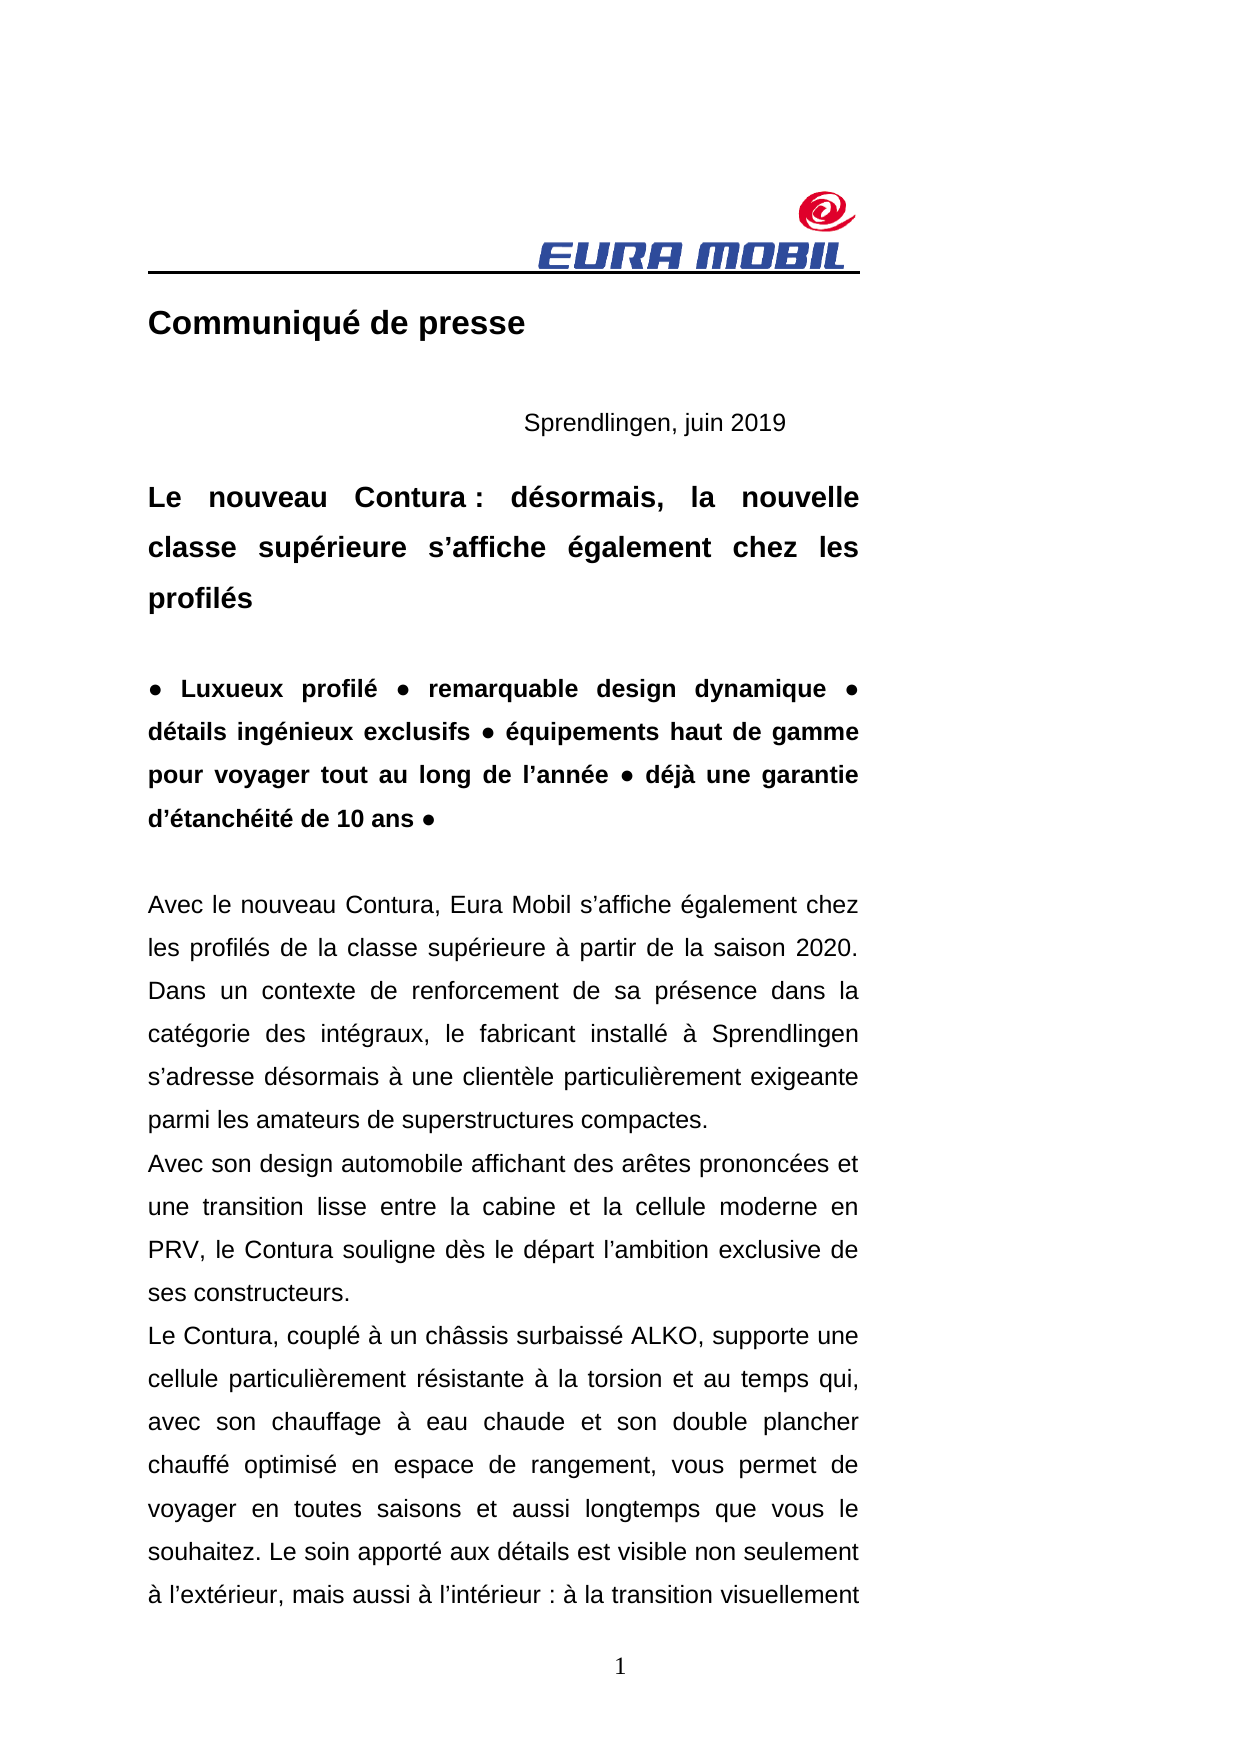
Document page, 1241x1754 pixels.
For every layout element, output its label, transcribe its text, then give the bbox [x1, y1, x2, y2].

text Avec le nouveau Contura, Eura Mobil s’affiche également chez les profilés de la classe supérieure à partir de la saison 2020. Dans un contexte de renforcement de sa présence dans la catégorie des intégraux, le fabricant installé à Sprendlingen s’adresse désormais à une clientèle particulièrement exigeante parmi les amateurs de superstructures compactes. [148, 890, 860, 1134]
subtitle Communiqué de presse [148, 303, 860, 341]
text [148, 1321, 860, 1609]
text Le nouveau Contura : désormais, la nouvelle classe supérieure s’affiche également chez les profilés [148, 480, 860, 614]
text Avec son design automobile affichant des arêtes prononcées et une transition lisse entre la cabine et la cellule moderne en PRV, le Contura souligne dès le départ l’ambition exclusive de ses constructeurs. [148, 1149, 860, 1307]
text ● Luxueux profilé ● remarquable design dynamique ● détails ingénieux exclusifs ● équipements haut de gamme pour voyager tout au long de l’année ● déjà une garantie d’étanchéité de 10 ans ● [148, 674, 860, 832]
subtitle Sprendlingen, juin 2019 [148, 408, 860, 437]
picture [537, 190, 856, 269]
